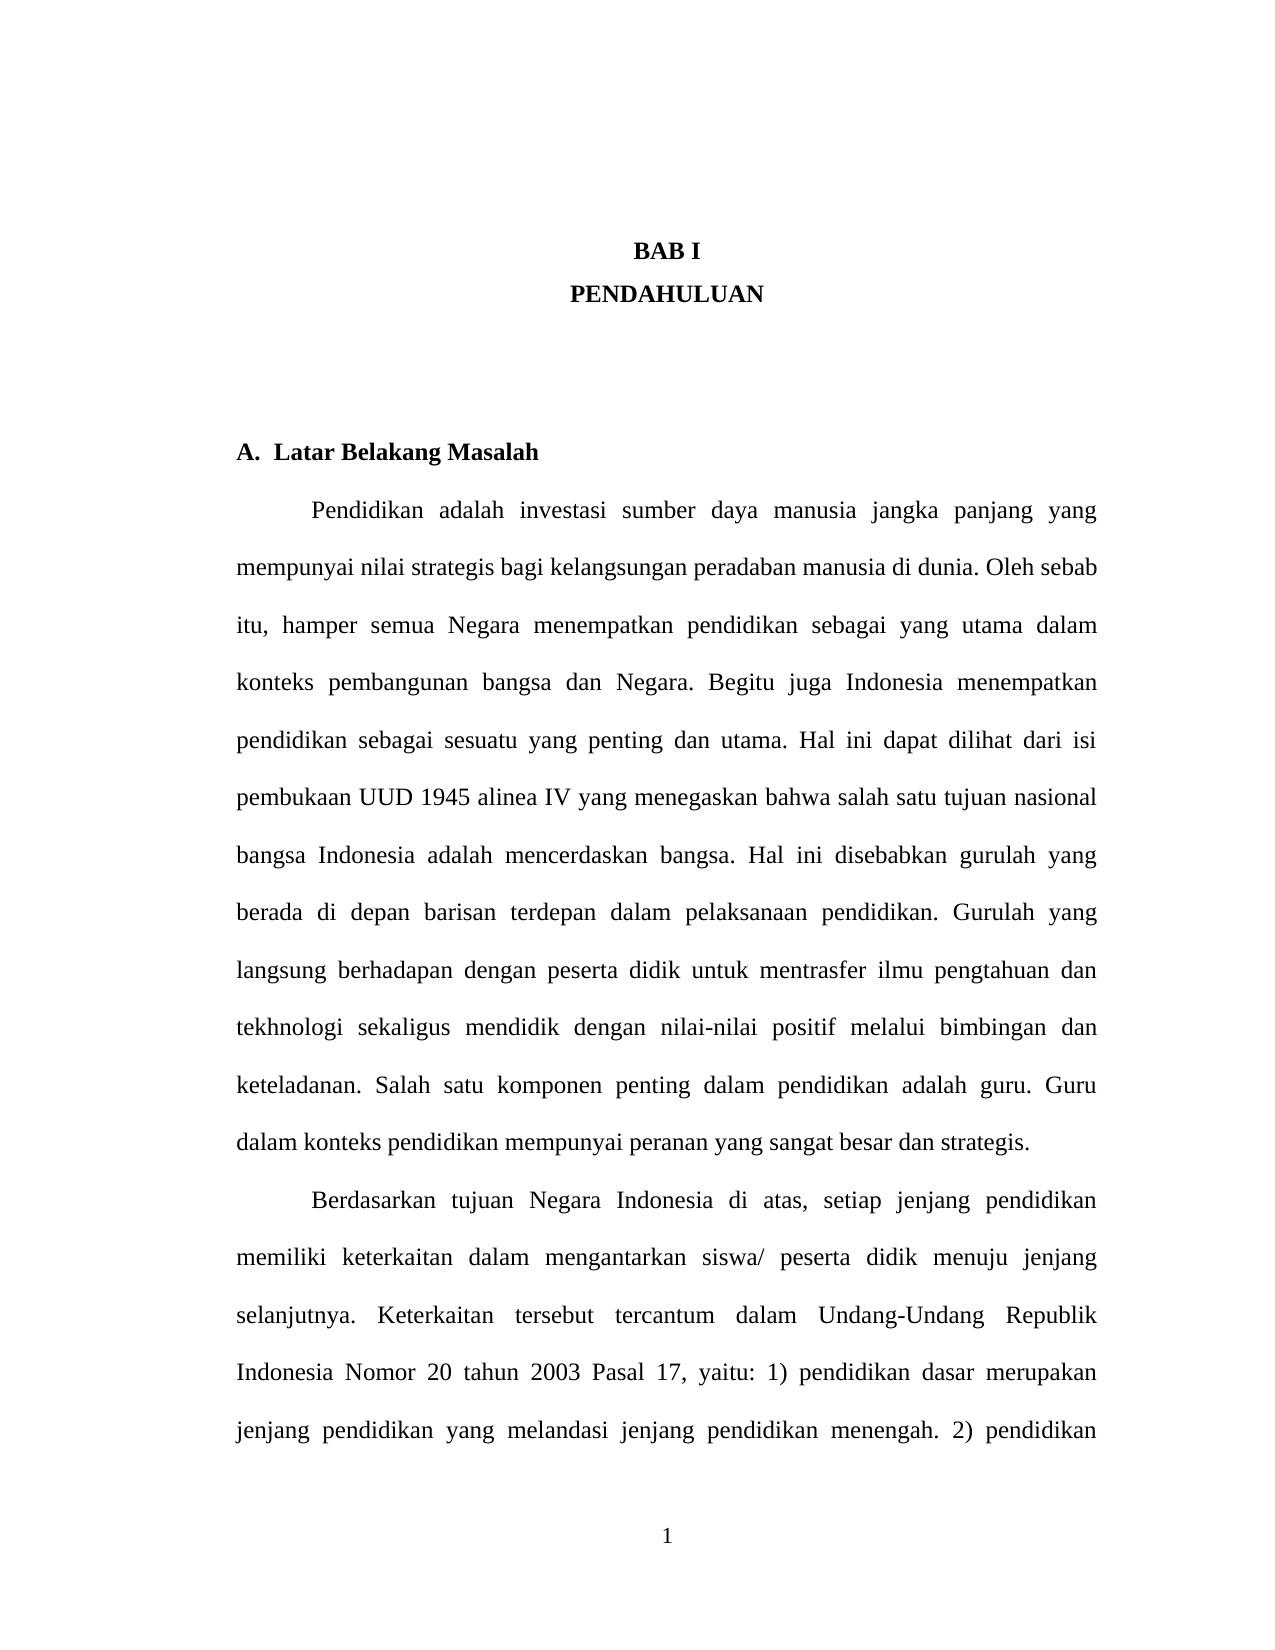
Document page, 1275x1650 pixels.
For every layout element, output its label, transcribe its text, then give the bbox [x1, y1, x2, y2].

text BAB I [236, 236, 1098, 265]
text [236, 1185, 1098, 1444]
text Pendidikan adalah investasi sumber daya manusia jangka panjang yang mempunyai nilai strategis bagi kelangsungan peradaban manusia di dunia. Oleh sebab itu, hamper semua Negara menempatkan pendidikan sebagai yang utama dalam konteks pembangunan bangsa dan Negara. Begitu juga Indonesia menempatkan pendidikan sebagai sesuatu yang penting dan utama. Hal ini dapat dilihat dari isi pembukaan UUD 1945 alinea IV yang menegaskan bahwa salah satu tujuan nasional bangsa Indonesia adalah mencerdaskan bangsa. Hal ini disebabkan gurulah yang berada di depan barisan terdepan dalam pelaksanaan pendidikan. Gurulah yang langsung berhadapan dengan peserta didik untuk mentrasfer ilmu pengtahuan dan tekhnologi sekaligus mendidik dengan nilai-nilai positif melalui bimbingan dan keteladanan. Salah satu komponen penting dalam pendidikan adalah guru. Guru dalam konteks pendidikan mempunyai peranan yang sangat besar dan strategis. [236, 495, 1098, 1156]
list Latar Belakang Masalah [236, 437, 1098, 466]
text PENDAHULUAN [236, 279, 1098, 308]
